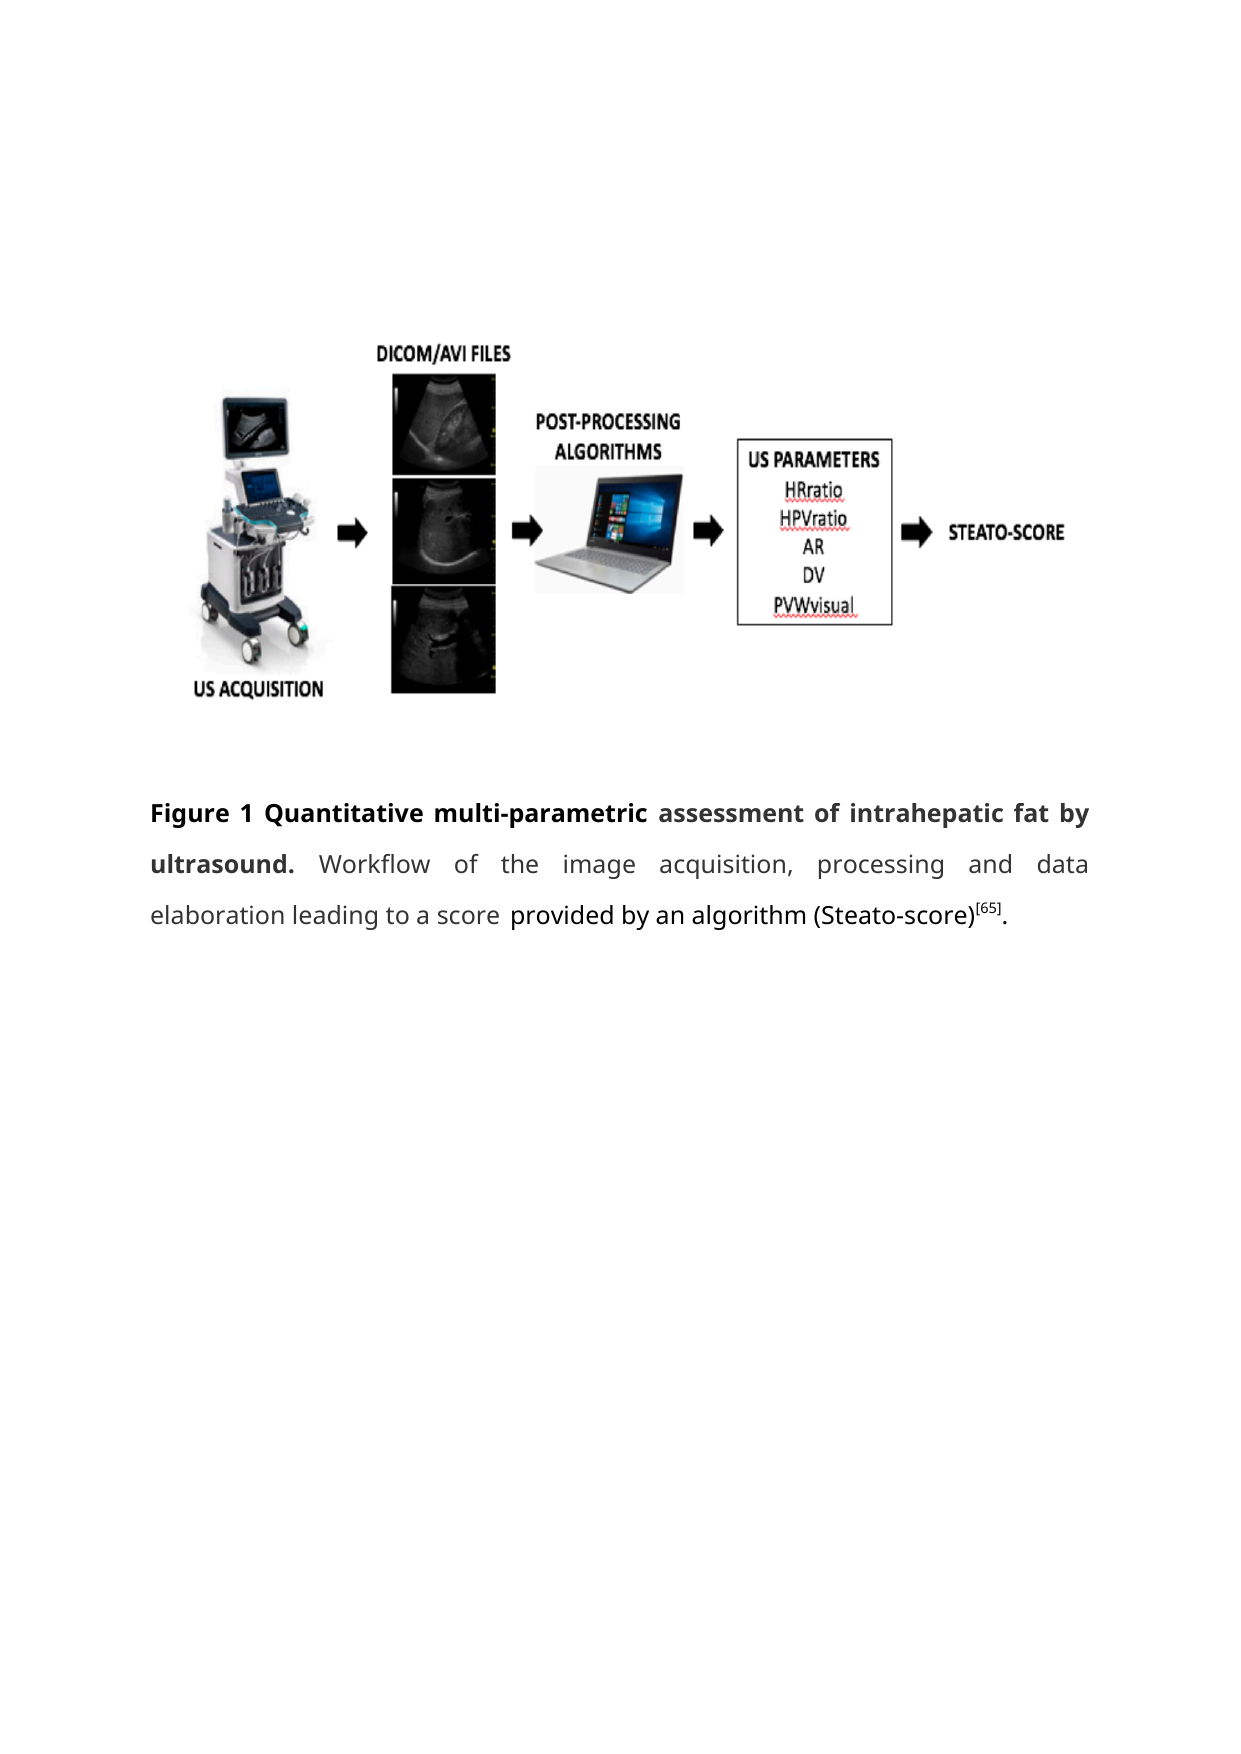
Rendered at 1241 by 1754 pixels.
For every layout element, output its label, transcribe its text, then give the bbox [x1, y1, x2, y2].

text Figure 1 Quantitative multi-parametric assessment of intrahepatic fat by ultrasound. Workflow of the image acquisition, processing and data elaboration leading to a score provided by an algorithm (Steato-score)[65]. [150, 856, 1090, 931]
text Figure 1 Quantitative multi-parametric assessment of intrahepatic fat by ultrasound. Workflow of the image acquisition, processing and data elaboration leading to a score provided by an algorithm (Steato-score)[65]. [150, 795, 1090, 855]
